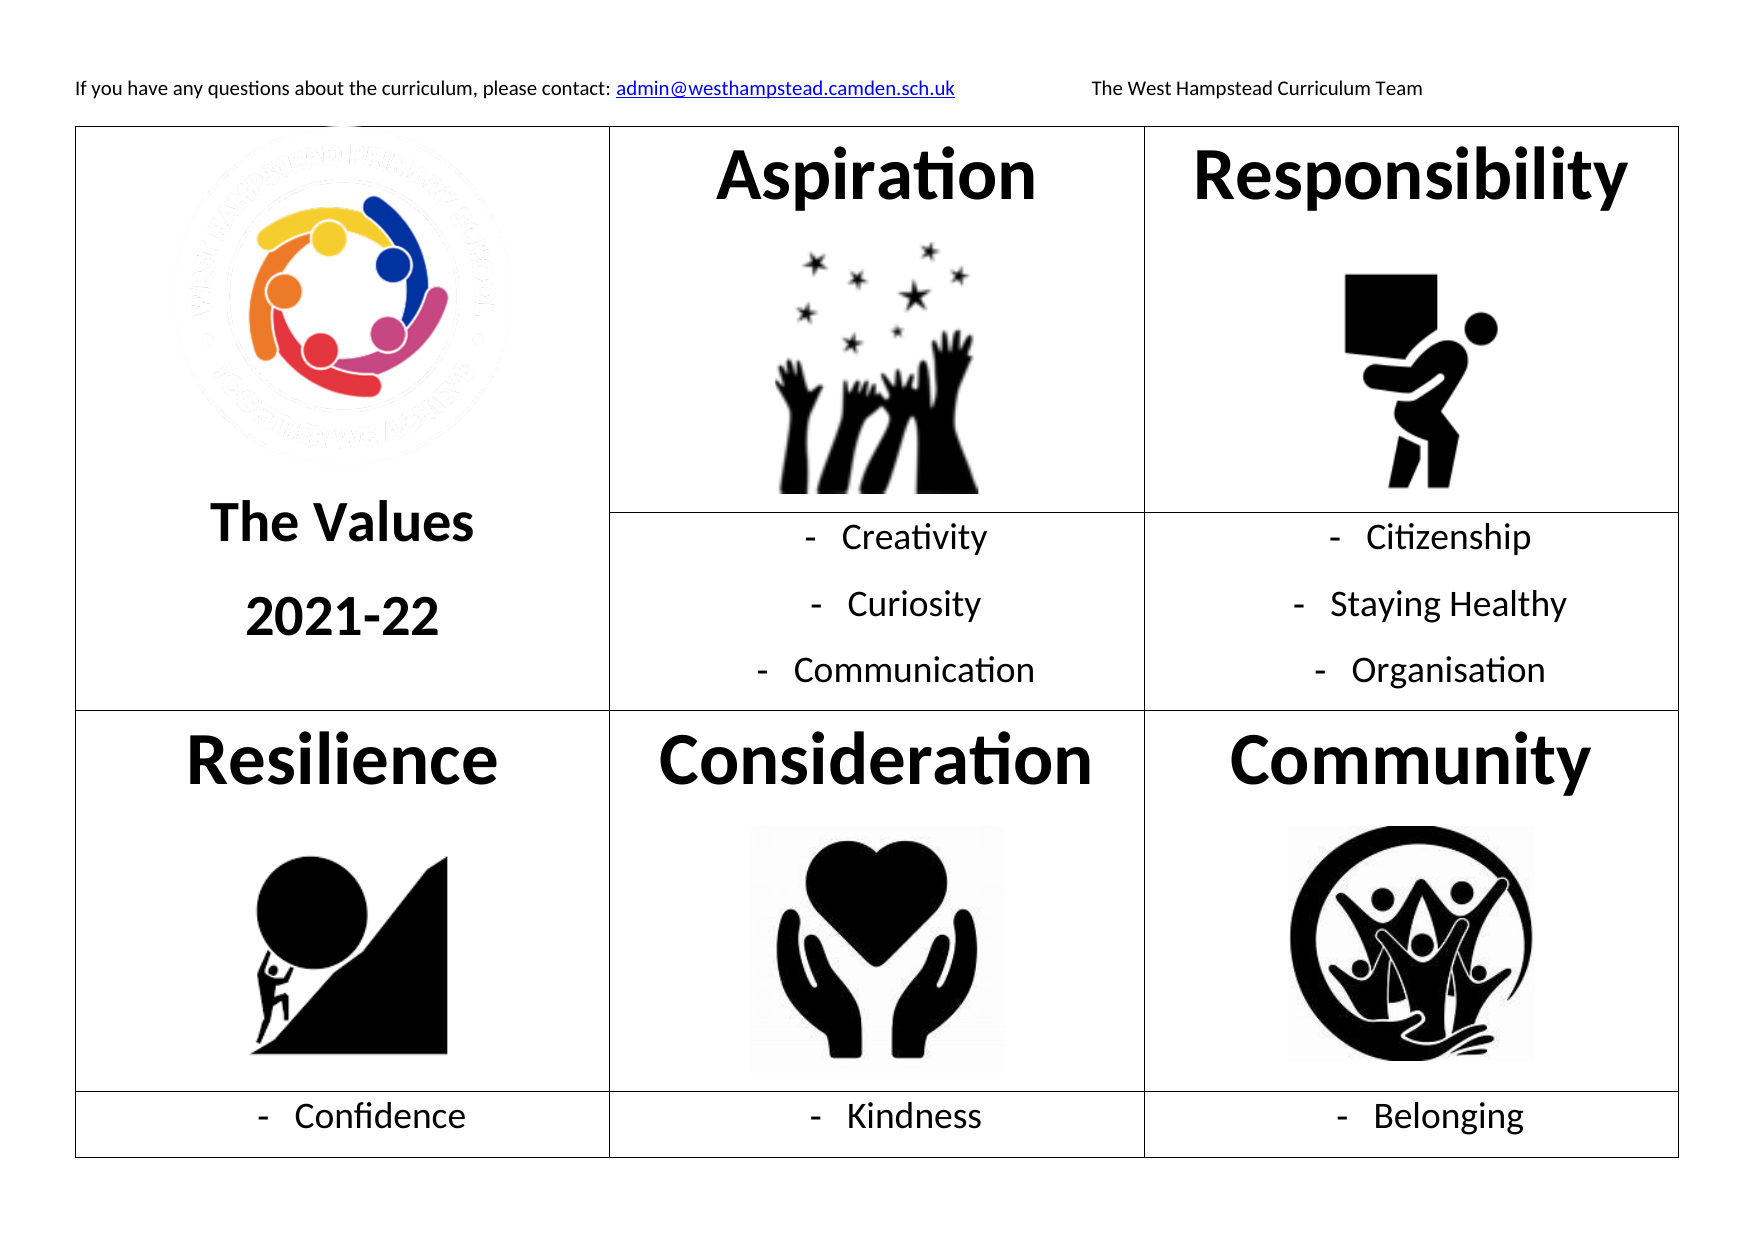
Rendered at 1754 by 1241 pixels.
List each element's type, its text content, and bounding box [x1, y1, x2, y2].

picture [218, 826, 468, 1070]
picture [173, 126, 513, 466]
picture [1284, 242, 1539, 493]
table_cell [76, 1092, 609, 1157]
table_cell Creativity Curiosity Communication [610, 513, 1144, 710]
picture [775, 242, 979, 494]
table_header The Values 2021-22 [76, 127, 609, 710]
table_cell Community [1145, 711, 1678, 1091]
table_cell Resilience [76, 711, 609, 1091]
picture [1288, 826, 1535, 1061]
picture [749, 826, 1005, 1073]
table_cell Consideration [610, 711, 1144, 1091]
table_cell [610, 1092, 1144, 1157]
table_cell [1145, 1092, 1678, 1157]
text If you have any questions about the curriculum, please contact: admin@westhampstead.camden.sch.uk The West Hampstead Curriculum Team [75, 75, 1679, 100]
table_header Responsibility [1145, 127, 1678, 512]
table_cell Citizenship Staying Healthy Organisation [1145, 513, 1678, 710]
table_header Aspiration [610, 127, 1144, 512]
